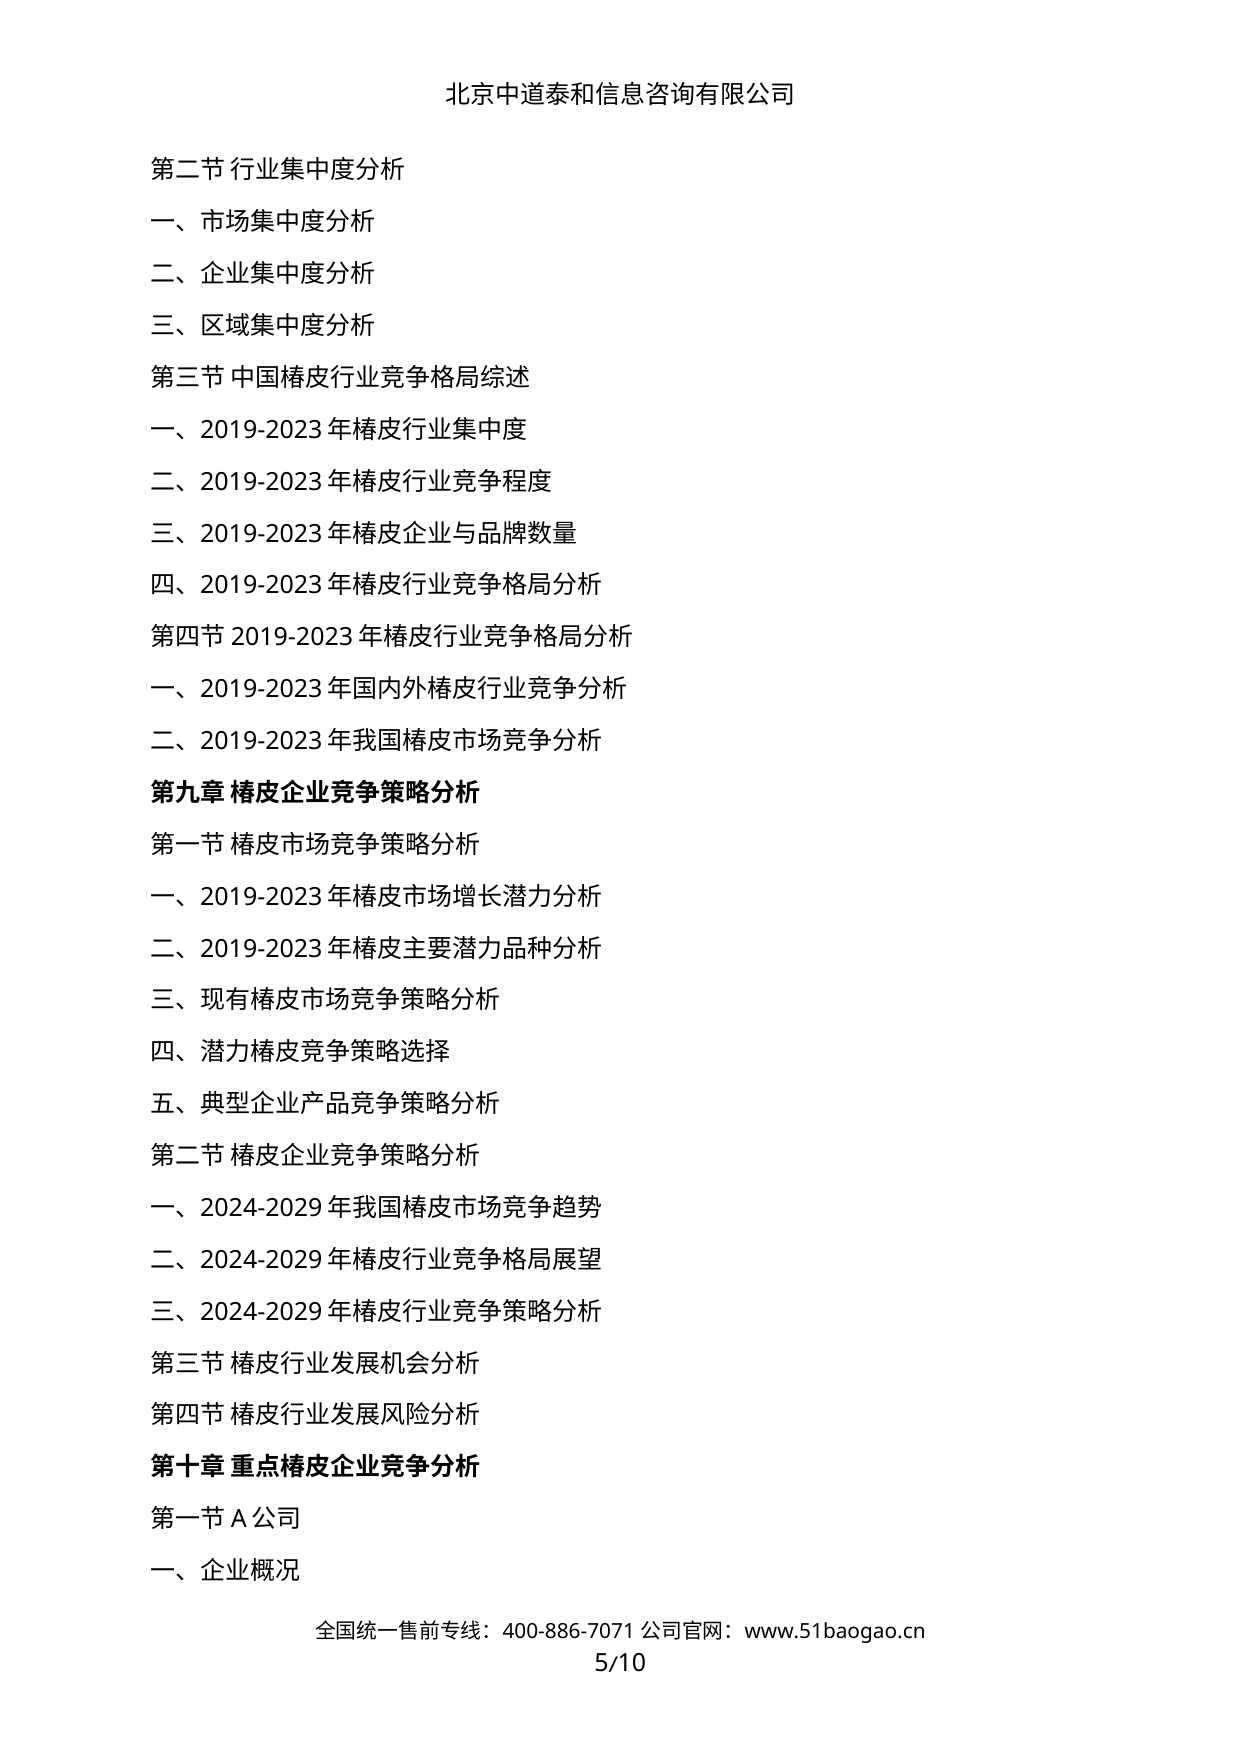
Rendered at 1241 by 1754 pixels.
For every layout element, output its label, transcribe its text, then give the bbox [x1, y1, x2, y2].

text 四、2019-2023年椿皮行业竞争格局分析 [150, 565, 1090, 601]
text 三、区域集中度分析 [150, 306, 1090, 342]
text 二、2019-2023年椿皮行业竞争程度 [150, 461, 1090, 497]
text 四、潜力椿皮竞争策略选择 [150, 1032, 1090, 1068]
text 第九章 椿皮企业竞争策略分析 [150, 772, 1090, 809]
text 一、2024-2029年我国椿皮市场竞争趋势 [150, 1187, 1090, 1224]
text 第一节 椿皮市场竞争策略分析 [150, 824, 1090, 861]
text 一、2019-2023年椿皮市场增长潜力分析 [150, 876, 1090, 912]
text 第一节 A公司 [150, 1499, 1090, 1535]
text 三、2019-2023年椿皮企业与品牌数量 [150, 513, 1090, 549]
text 第三节 椿皮行业发展机会分析 [150, 1343, 1090, 1379]
text 第四节 2019-2023年椿皮行业竞争格局分析 [150, 617, 1090, 653]
text 一、市场集中度分析 [150, 202, 1090, 238]
text 第十章 重点椿皮企业竞争分析 [150, 1447, 1090, 1483]
text 三、现有椿皮市场竞争策略分析 [150, 980, 1090, 1016]
text 第二节 行业集中度分析 [150, 150, 1090, 186]
text 二、2019-2023年椿皮主要潜力品种分析 [150, 928, 1090, 964]
text 二、2019-2023年我国椿皮市场竞争分析 [150, 721, 1090, 757]
text 第二节 椿皮企业竞争策略分析 [150, 1136, 1090, 1172]
text 二、企业集中度分析 [150, 254, 1090, 290]
text 一、2019-2023年椿皮行业集中度 [150, 409, 1090, 446]
text 第四节 椿皮行业发展风险分析 [150, 1395, 1090, 1431]
text 二、2024-2029年椿皮行业竞争格局展望 [150, 1239, 1090, 1276]
text 五、典型企业产品竞争策略分析 [150, 1084, 1090, 1120]
text 第三节 中国椿皮行业竞争格局综述 [150, 357, 1090, 394]
text 一、企业概况 [150, 1551, 1090, 1587]
text 一、2019-2023年国内外椿皮行业竞争分析 [150, 669, 1090, 705]
text 三、2024-2029年椿皮行业竞争策略分析 [150, 1291, 1090, 1327]
